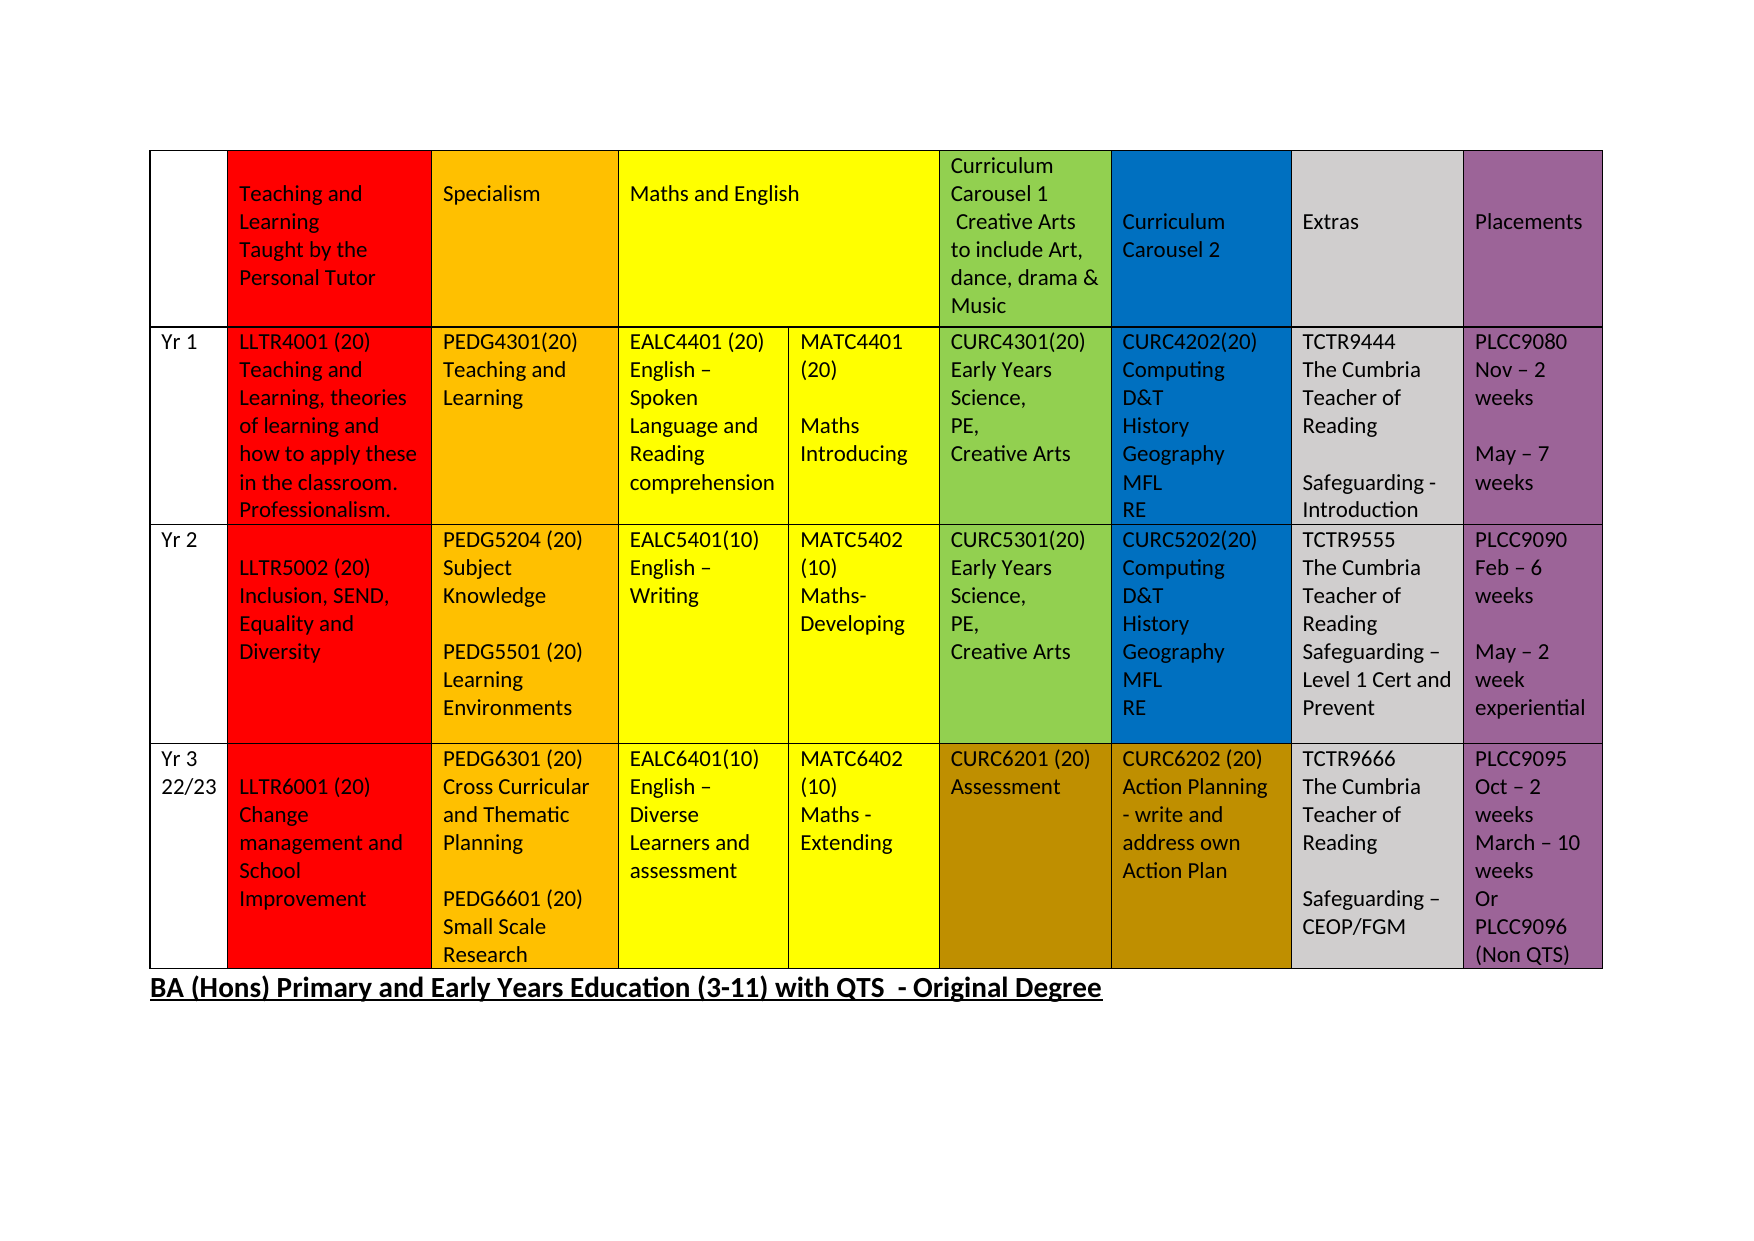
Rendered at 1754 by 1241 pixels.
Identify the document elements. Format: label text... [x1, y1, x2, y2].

table_cell Yr 3 22/23 [151, 744, 227, 968]
table_cell PEDG4301(20) Teaching and Learning [432, 328, 618, 524]
table_cell EALC6401(10) English – Diverse Learners and assessment [619, 744, 788, 968]
table_cell PEDG5204 (20) Subject Knowledge PEDG5501 (20) Learning Environments [432, 525, 618, 743]
table_cell EALC5401(10) English – Writing [619, 525, 788, 743]
table_header Curriculum Carousel 2 [1112, 151, 1291, 326]
table_header Extras [1292, 151, 1463, 326]
table_cell CURC5202(20) Computing D&T History Geography MFL RE [1112, 525, 1291, 743]
table_cell CURC4301(20) Early Years Science, PE, Creative Arts [940, 328, 1111, 524]
table_cell Yr 1 [151, 328, 227, 524]
table_cell TCTR9666 The Cumbria Teacher of Reading Safeguarding – CEOP/FGM [1292, 744, 1463, 968]
table_header Maths and English [619, 151, 939, 326]
table_cell MATC4401 (20) Maths Introducing [789, 328, 939, 524]
table_cell TCTR9444 The Cumbria Teacher of Reading Safeguarding -Introduction [1292, 328, 1463, 524]
table_cell EALC4401 (20) English – Spoken Language and Reading comprehension [619, 328, 788, 524]
table_header [151, 151, 227, 326]
table_cell PLCC9090 Feb – 6 weeks May – 2 week experiential [1464, 525, 1602, 743]
table_header Curriculum Carousel 1 Creative Arts to include Art, dance, drama & Music [940, 151, 1111, 326]
text BA (Hons) Primary and Early Years Education (3-11) with QTS - Original Degree [150, 969, 1604, 1004]
table_cell CURC4202(20) Computing D&T History Geography MFL RE [1112, 328, 1291, 524]
table_cell Yr 2 [151, 525, 227, 743]
table_cell PEDG6301 (20) Cross Curricular and Thematic Planning PEDG6601 (20) Small Scale Research [432, 744, 618, 968]
table_cell CURC6201 (20) Assessment [940, 744, 1111, 968]
table_cell LLTR6001 (20) Change management and School Improvement [228, 744, 431, 968]
table_cell CURC5301(20) Early Years Science, PE, Creative Arts [940, 525, 1111, 743]
table_cell CURC6202 (20) Action Planning - write and address own Action Plan [1112, 744, 1291, 968]
table_cell MATC6402 (10) Maths - Extending [789, 744, 939, 968]
table_cell PLCC9080 Nov – 2 weeks May – 7 weeks [1464, 328, 1602, 524]
table_cell LLTR4001 (20) Teaching and Learning, theories of learning and how to apply these in the classroom. Professionalism. [228, 328, 431, 524]
table_header Placements [1464, 151, 1602, 326]
table_cell MATC5402 (10) Maths- Developing [789, 525, 939, 743]
table_header Specialism [432, 151, 618, 326]
table_header Teaching and Learning Taught by the Personal Tutor [228, 151, 431, 326]
table_cell TCTR9555 The Cumbria Teacher of Reading Safeguarding – Level 1 Cert and Prevent [1292, 525, 1463, 743]
table_cell PLCC9095 Oct – 2 weeks March – 10 weeks Or PLCC9096 (Non QTS) [1464, 744, 1602, 968]
table_cell LLTR5002 (20) Inclusion, SEND, Equality and Diversity [228, 525, 431, 743]
